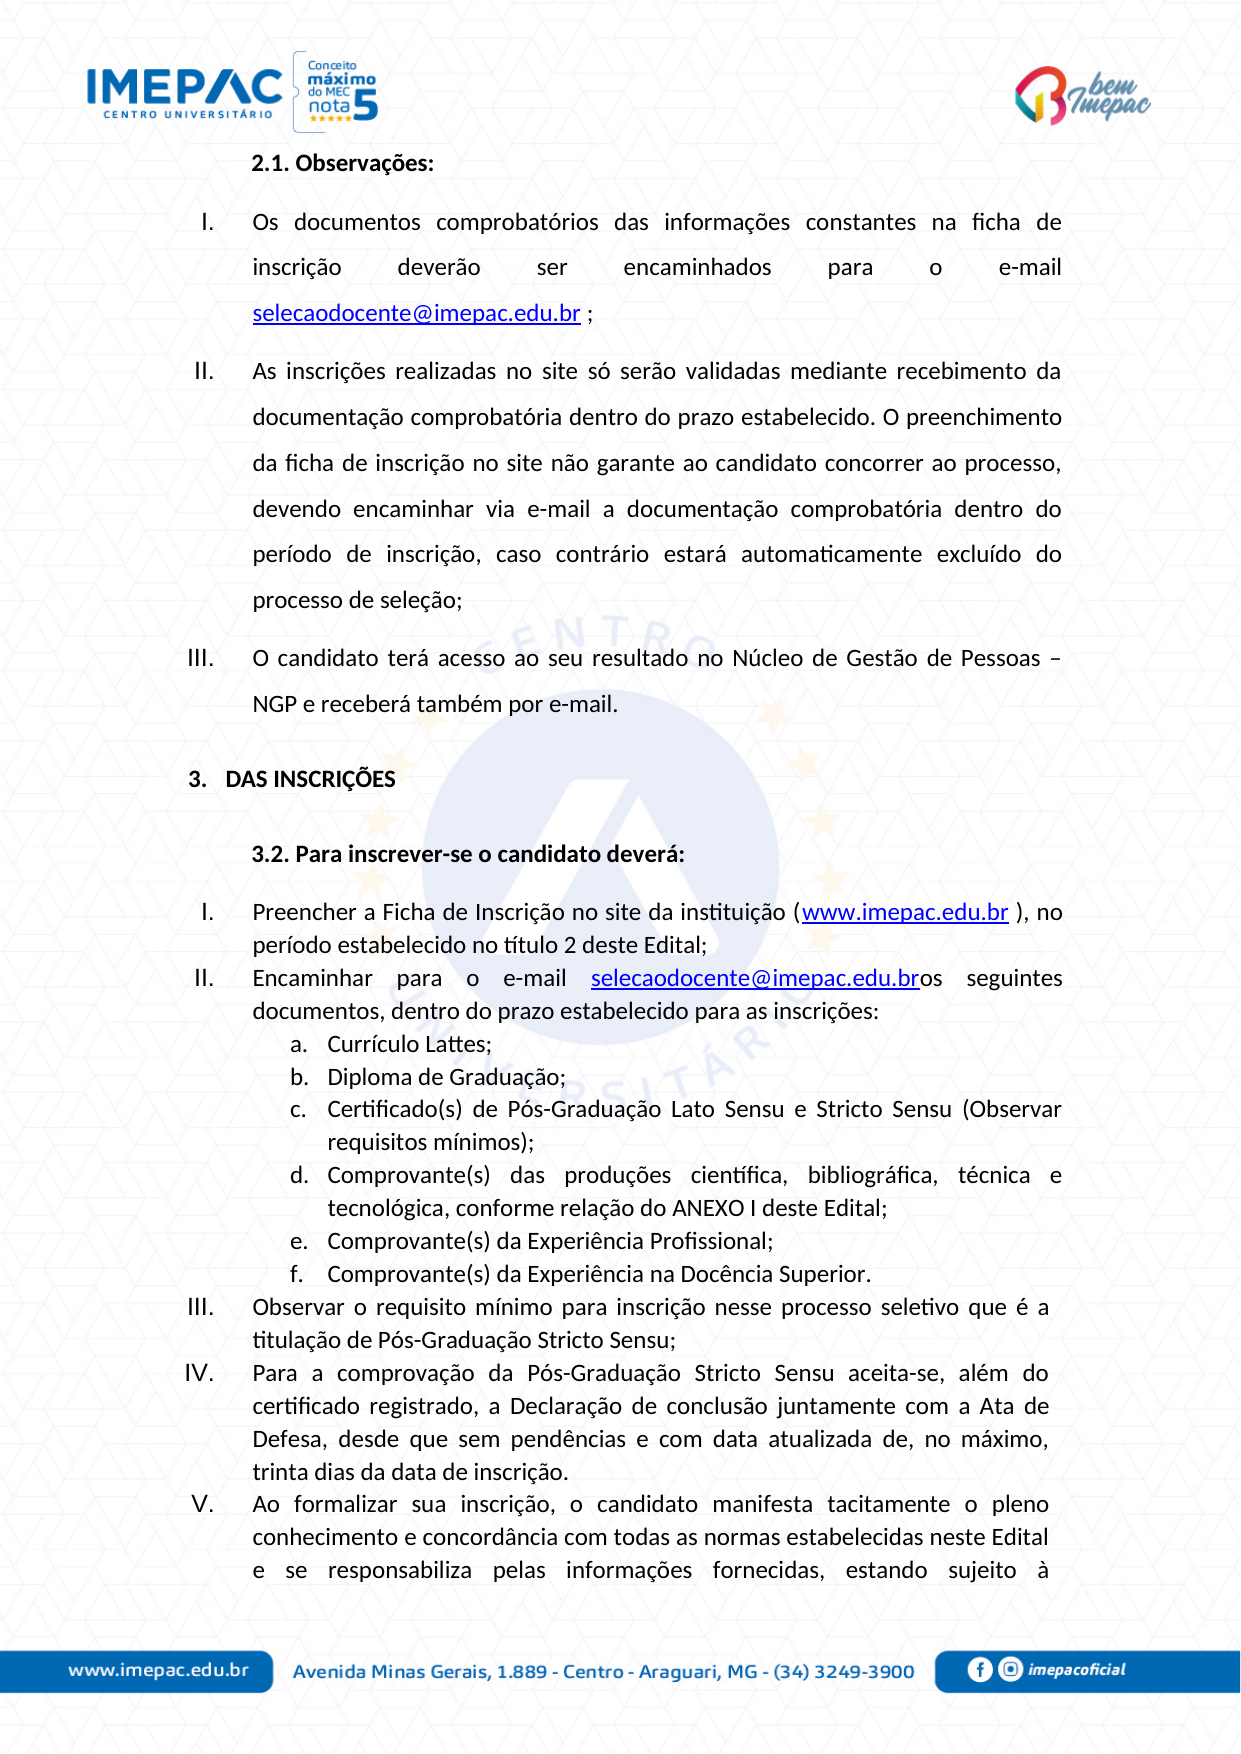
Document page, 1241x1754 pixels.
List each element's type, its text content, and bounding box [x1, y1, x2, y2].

list Os documentos comprobatórios das informações constantes na ficha de inscrição deverão ser encaminhados para o e-mail selecaodocente@imepac.edu.br ; [215, 206, 1063, 328]
list Currículo Lattes; [290, 1028, 1063, 1058]
subtitle DAS INSCRIÇÕES [188, 763, 1063, 793]
list Para a comprovação da Pós-Graduação Stricto Sensu aceita-se, além do certificado registrado, a Declaração de conclusão juntamente com a Ata de Defesa, desde que sem pendências e com data atualizada de, no máximo, trinta dias da data de inscrição. [215, 1357, 1050, 1486]
list O candidato terá acesso ao seu resultado no Núcleo de Gestão de Pessoas – NGP e receberá também por e-mail. [215, 642, 1063, 719]
list Observar o requisito mínimo para inscrição nesse processo seletivo que é a titulação de Pós-Graduação Stricto Sensu; [215, 1291, 1050, 1354]
list Preencher a Ficha de Inscrição no site da instituição (www.imepac.edu.br ), no período estabelecido no título 2 deste Edital; [215, 896, 1063, 959]
list Comprovante(s) da Experiência na Docência Superior. [290, 1258, 1063, 1289]
list Encaminhar para o e-mail selecaodocente@imepac.edu.bros seguintes documentos, dentro do prazo estabelecido para as inscrições: [215, 962, 1063, 1025]
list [215, 1489, 1050, 1585]
list Certificado(s) de Pós-Graduação Lato Sensu e Stricto Sensu (Observar requisitos mínimos); [290, 1094, 1063, 1157]
list Diploma de Graduação; [290, 1061, 1063, 1091]
list Comprovante(s) das produções científica, bibliográfica, técnica e tecnológica, conforme relação do ANEXO I deste Edital; [290, 1159, 1063, 1223]
list Comprovante(s) da Experiência Profissional; [290, 1225, 1063, 1256]
list As inscrições realizadas no site só serão validadas mediante recebimento da documentação comprobatória dentro do prazo estabelecido. O preenchimento da ficha de inscrição no site não garante ao candidato concorrer ao processo, devendo encaminhar via e-mail a documentação comprobatória dentro do período de inscrição, caso contrário estará automaticamente excluído do processo de seleção; [215, 356, 1063, 615]
picture [0, 0, 1241, 1754]
subtitle 2.1. Observações: [177, 148, 1063, 178]
subtitle 3.2. Para inscrever-se o candidato deverá: [177, 838, 1063, 868]
